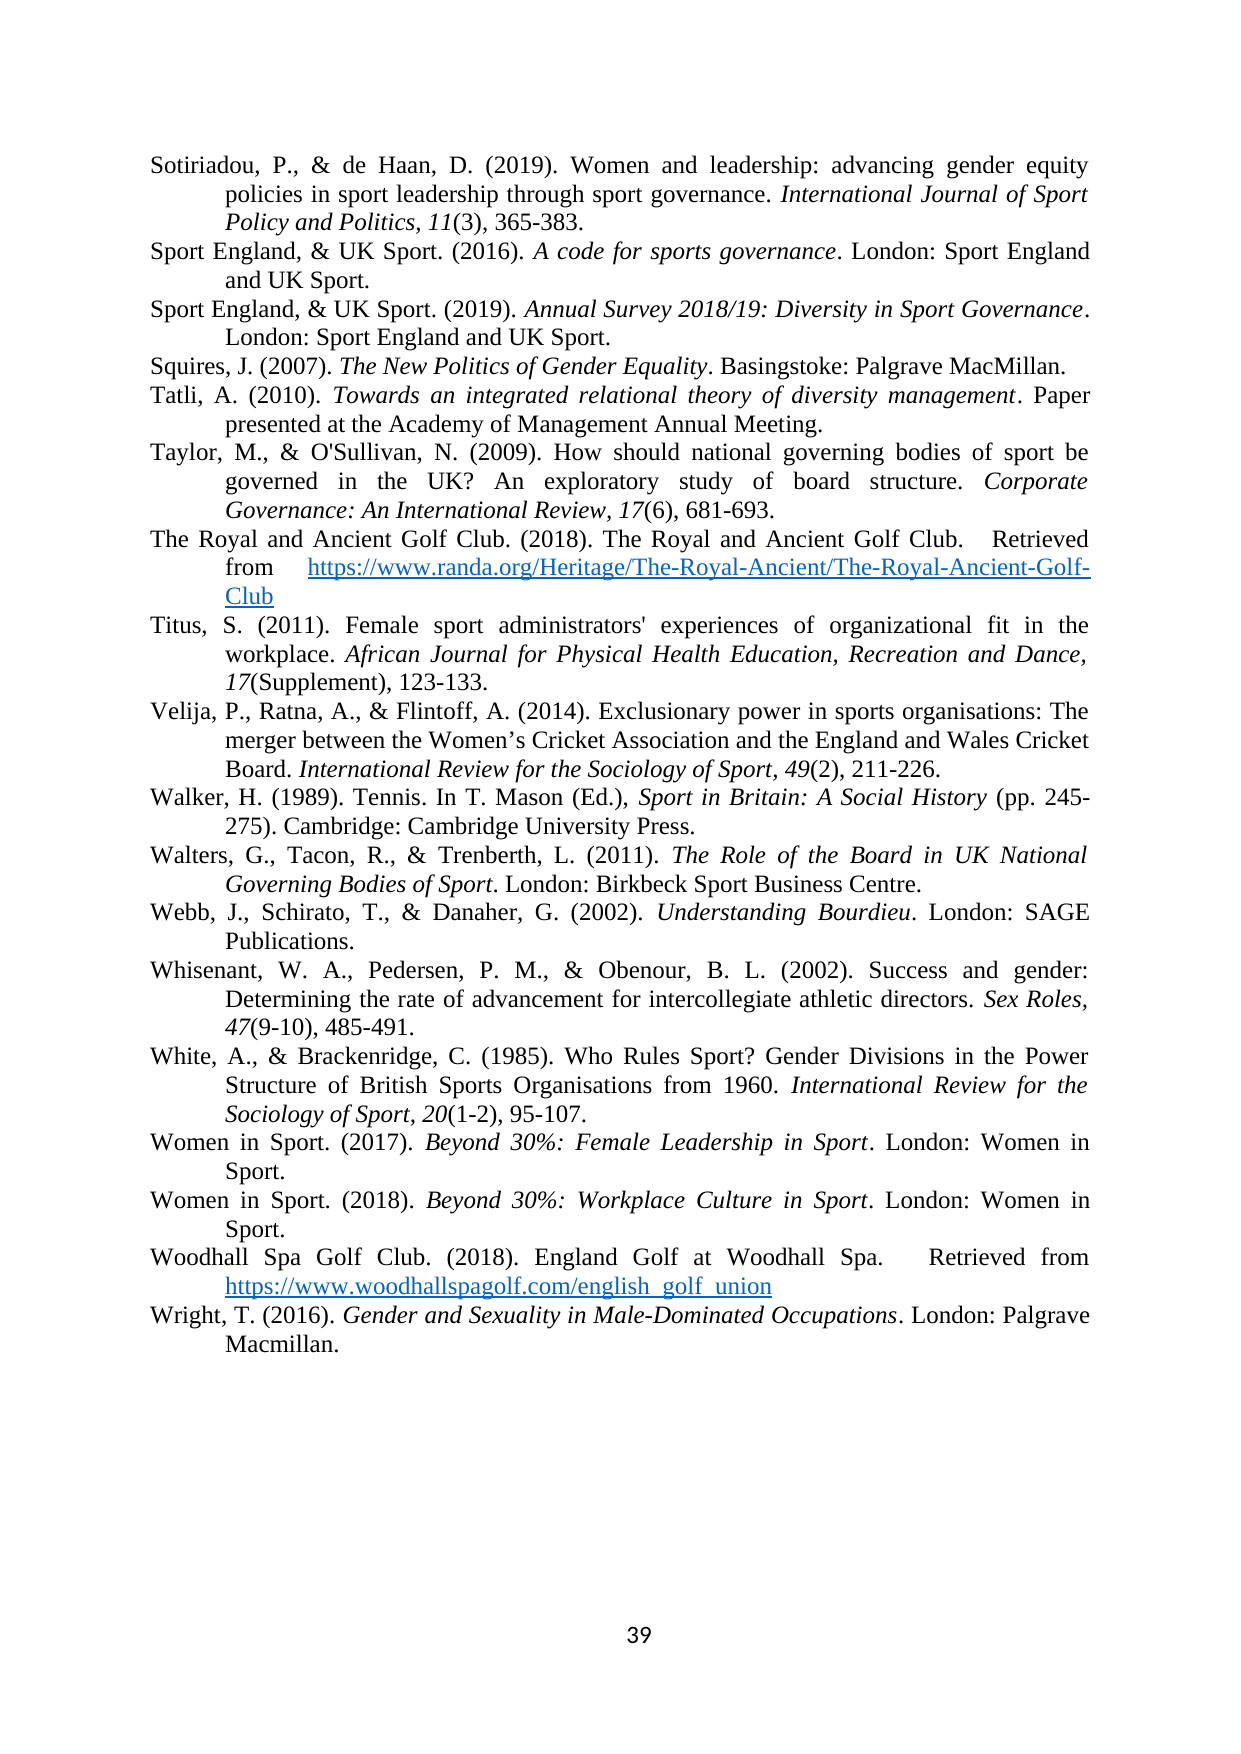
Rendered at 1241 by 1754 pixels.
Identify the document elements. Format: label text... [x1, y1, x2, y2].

text Sotiriadou, P., & de Haan, D. (2019). Women and leadership: advancing gender equity policies in sport leadership through sport governance. International Journal of Sport Policy and Politics, 11(3), 365-383. [150, 150, 1090, 236]
text Walters, G., Tacon, R., & Trenberth, L. (2011). The Role of the Board in UK National Governing Bodies of Sport. London: Birkbeck Sport Business Centre. [150, 840, 1090, 897]
text Taylor, M., & O'Sullivan, N. (2009). How should national governing bodies of sport be governed in the UK? An exploratory study of board structure. Corporate Governance: An International Review, 17(6), 681-693. [150, 437, 1090, 524]
text Women in Sport. (2017). Beyond 30%: Female Leadership in Sport. London: Women in Sport. [150, 1127, 1090, 1185]
text Walker, H. (1989). Tennis. In T. Mason (Ed.), Sport in Britain: A Social History (pp. 245-275). Cambridge: Cambridge University Press. [150, 782, 1090, 840]
text Velija, P., Ratna, A., & Flintoff, A. (2014). Exclusionary power in sports organisations: The merger between the Women’s Cricket Association and the England and Wales Cricket Board. International Review for the Sociology of Sport, 49(2), 211-226. [150, 696, 1090, 782]
text Sport England, & UK Sport. (2016). A code for sports governance. London: Sport England and UK Sport. [150, 236, 1090, 294]
text Wright, T. (2016). Gender and Sexuality in Male-Dominated Occupations. London: Palgrave Macmillan. [150, 1300, 1090, 1357]
text Women in Sport. (2018). Beyond 30%: Workplace Culture in Sport. London: Women in Sport. [150, 1185, 1090, 1242]
text Webb, J., Schirato, T., & Danaher, G. (2002). Understanding Bourdieu. London: SAGE Publications. [150, 897, 1090, 955]
text Woodhall Spa Golf Club. (2018). England Golf at Woodhall Spa. Retrieved from https://www.woodhallspagolf.com/english_golf_union [150, 1242, 1090, 1300]
text Squires, J. (2007). The New Politics of Gender Equality. Basingstoke: Palgrave MacMillan. [150, 351, 1090, 380]
text Tatli, A. (2010). Towards an integrated relational theory of diversity management. Paper presented at the Academy of Management Annual Meeting. [150, 380, 1090, 437]
text White, A., & Brackenridge, C. (1985). Who Rules Sport? Gender Divisions in the Power Structure of British Sports Organisations from 1960. International Review for the Sociology of Sport, 20(1-2), 95-107. [150, 1041, 1090, 1127]
text Titus, S. (2011). Female sport administrators' experiences of organizational fit in the workplace. African Journal for Physical Health Education, Recreation and Dance, 17(Supplement), 123-133. [150, 610, 1090, 696]
text Sport England, & UK Sport. (2019). Annual Survey 2018/19: Diversity in Sport Governance. London: Sport England and UK Sport. [150, 294, 1090, 351]
text The Royal and Ancient Golf Club. (2018). The Royal and Ancient Golf Club. Retrieved from https://www.randa.org/Heritage/The-Royal-Ancient/The-Royal-Ancient-Golf-Club [150, 524, 1090, 610]
text Whisenant, W. A., Pedersen, P. M., & Obenour, B. L. (2002). Success and gender: Determining the rate of advancement for intercollegiate athletic directors. Sex Roles, 47(9-10), 485-491. [150, 955, 1090, 1041]
